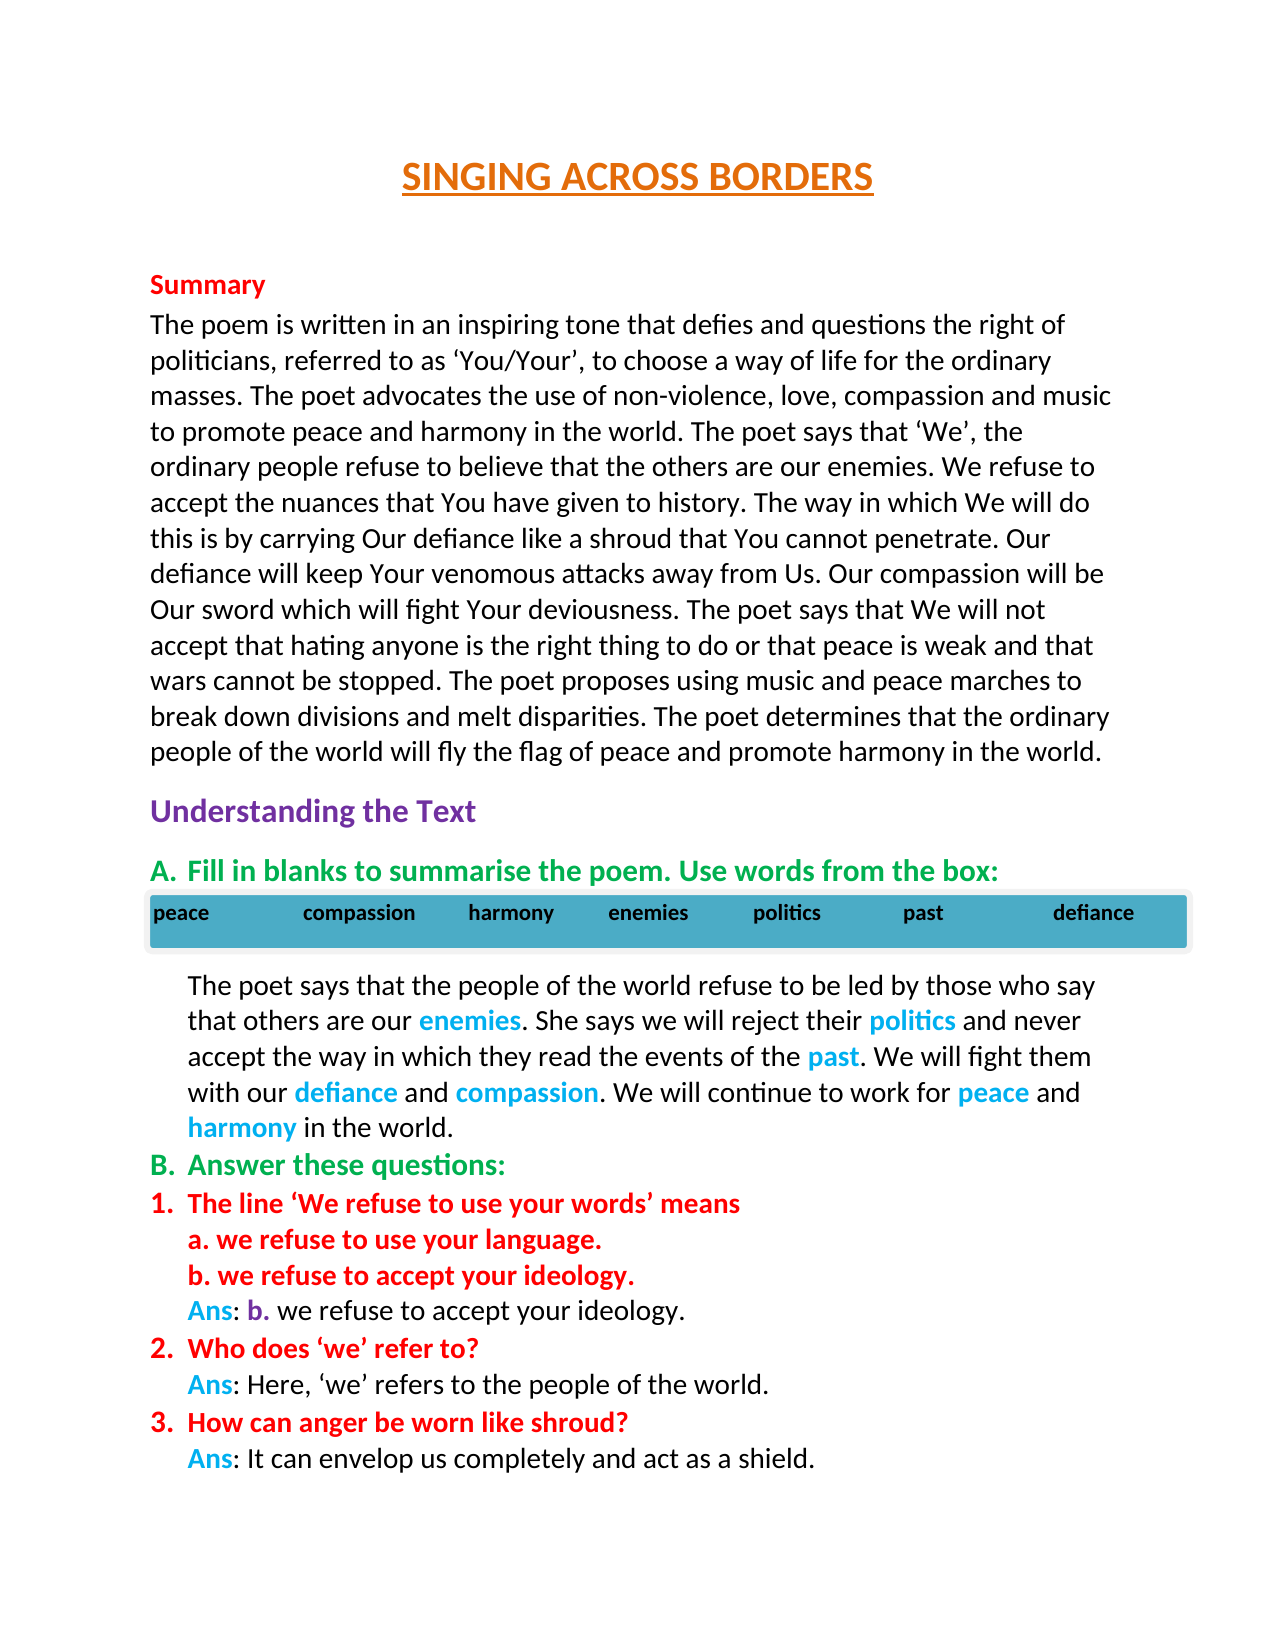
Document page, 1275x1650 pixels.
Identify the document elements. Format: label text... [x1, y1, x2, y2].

text Summary [150, 266, 1125, 302]
list How can anger be worn like shroud? [150, 1402, 1125, 1440]
text The poem is written in an inspiring tone that defies and questions the right of politicians, referred to as ‘You/Your’, to choose a way of life for the ordinary masses. The poet advocates the use of non-violence, love, compassion and music to promote peace and harmony in the world. The poet says that ‘We’, the ordinary people refuse to believe that the others are our enemies. We refuse to accept the nuances that You have given to history. The way in which We will do this is by carrying Our defiance like a shroud that You cannot penetrate. Our defiance will keep Your venomous attacks away from Us. Our compassion will be Our sword which will fight Your deviousness. The poet says that We will not accept that hating anyone is the right thing to do or that peace is weak and that wars cannot be stopped. The poet proposes using music and peace marches to break down divisions and melt disparities. The poet determines that the ordinary people of the world will fly the flag of peace and promote harmony in the world. [150, 306, 1125, 769]
text SINGING ACROSS BORDERS [150, 150, 1125, 201]
list Answer these questions: [150, 1145, 1125, 1183]
text Understanding the Text [150, 790, 1125, 831]
list Who does ‘we’ refer to? [150, 1328, 1125, 1366]
list The poet says that the people of the world refuse to be led by those who say that others are our enemies. She says we will reject their politics and never accept the way in which they read the events of the past. We will fight them with our defiance and compassion. We will continue to work for peace and harmony in the world. [187, 967, 1125, 1145]
list Fill in blanks to summarise the poem. Use words from the box: [150, 851, 1125, 889]
list Ans: It can envelop us completely and act as a shield. [187, 1440, 1125, 1476]
list Ans: Here, ‘we’ refers to the people of the world. [187, 1366, 1125, 1402]
list The line ‘We refuse to use your words’ means a. we refuse to use your language. b. we refuse to accept your ideology. [150, 1183, 1125, 1292]
list Ans: b. we refuse to accept your ideology. [187, 1292, 1125, 1328]
